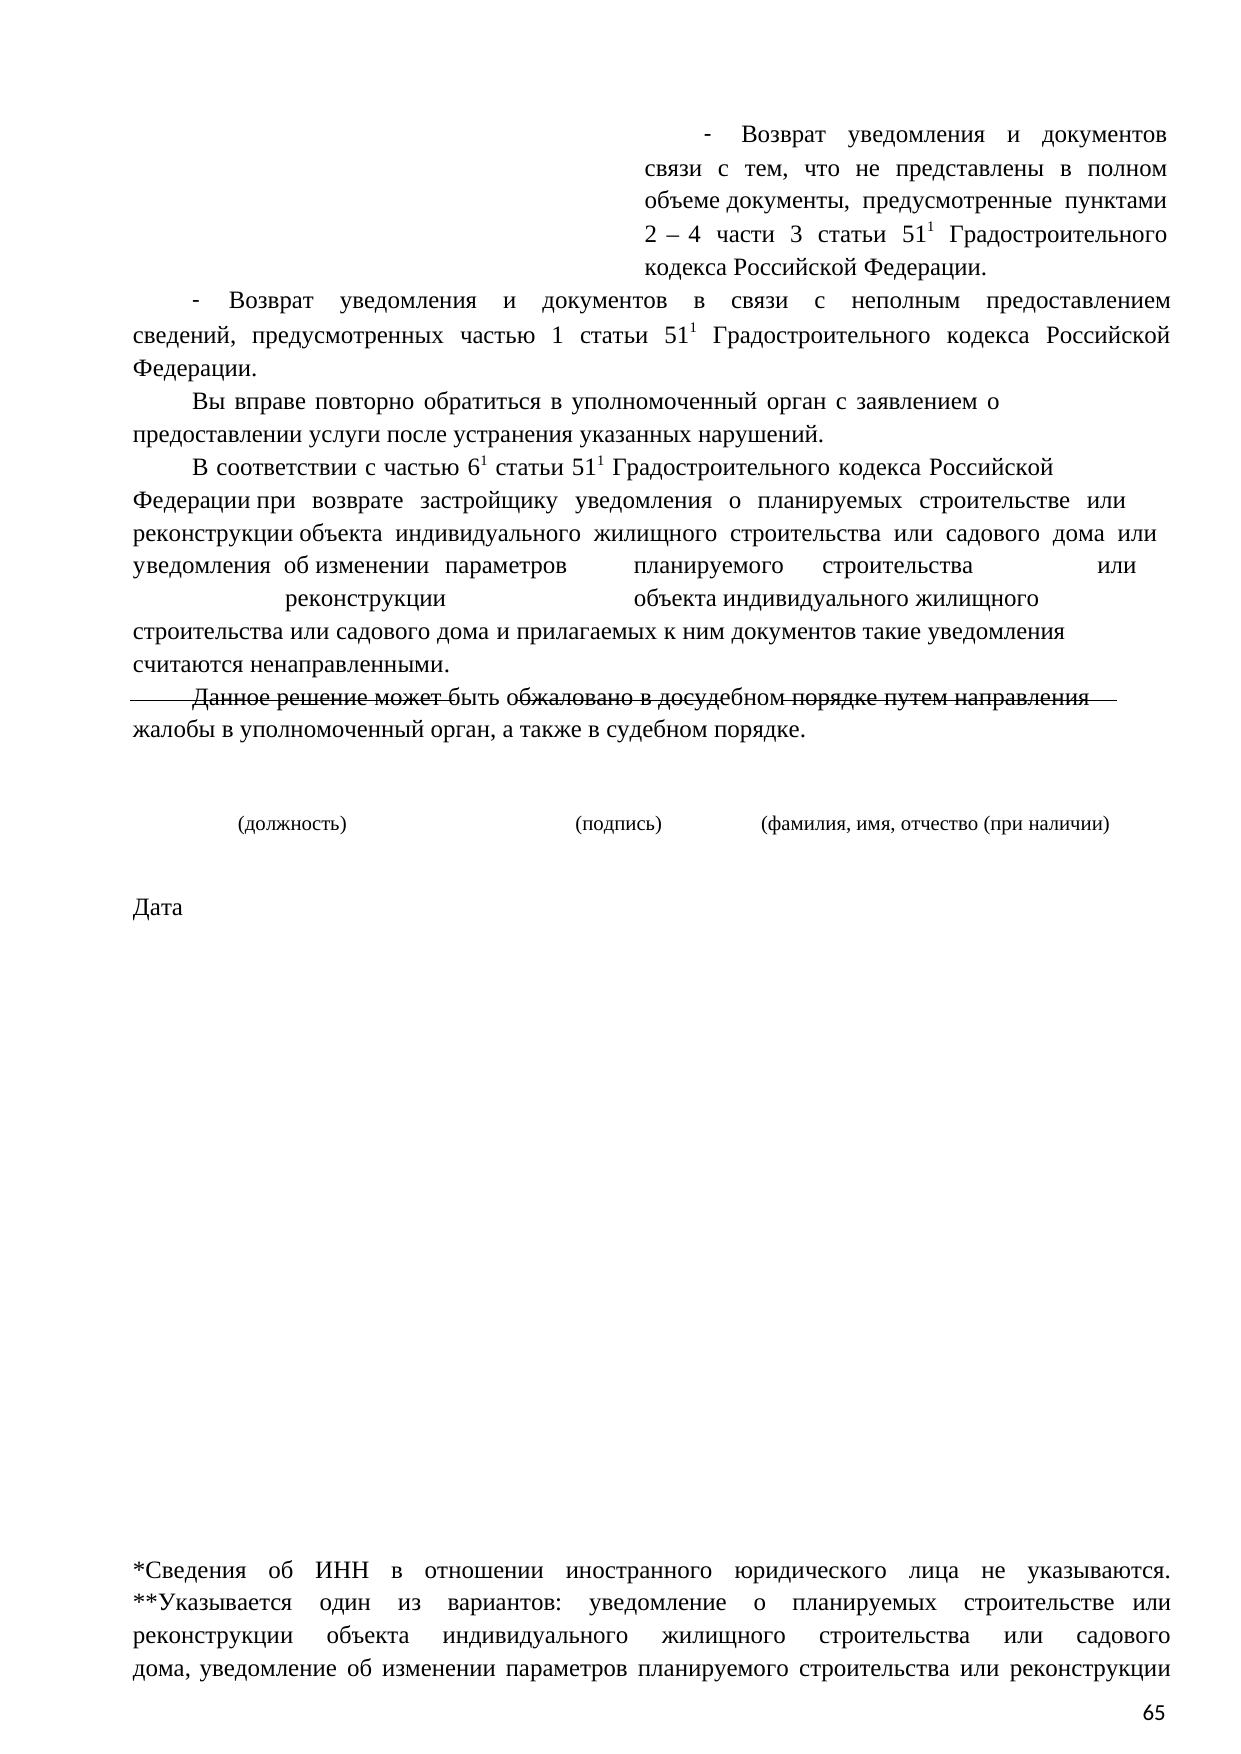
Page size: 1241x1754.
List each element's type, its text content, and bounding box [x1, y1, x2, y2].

text Дата [133, 892, 1167, 921]
text Данное решение может быть обжаловано в досудебном порядке путем направления жалобы в уполномоченный орган, а также в судебном порядке. [133, 682, 1171, 743]
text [133, 1555, 1171, 1682]
text - Возврат уведомления и документов в связи с неполным предоставлением сведений, предусмотренных частью 1 статьи 511 Градостроительного кодекса Российской Федерации. [133, 285, 1171, 382]
text В соответствии с частью 61 статьи 511 Градостроительного кодекса Российской Федерации при возврате застройщику уведомления о планируемых строительстве или реконструкции объекта индивидуального жилищного строительства или садового дома или уведомления об изменении параметров планируемого строительства или реконструкции объекта индивидуального жилищного строительства или садового дома и прилагаемых к ним документов такие уведомления считаются ненаправленными. [133, 451, 1172, 677]
text (должность) (подпись) (фамилия, имя, отчество (при наличии) [238, 811, 1137, 835]
text Вы вправе повторно обратиться в уполномоченный орган с заявлением о предоставлении услуги после устранения указанных нарушений. [133, 386, 1170, 447]
text - Возврат уведомления и документов связи с тем, что не представлены в полном объеме документы, предусмотренные пунктами 2 – 4 части 3 статьи 511 Градостроительного кодекса Российской Федерации. [644, 118, 1167, 281]
